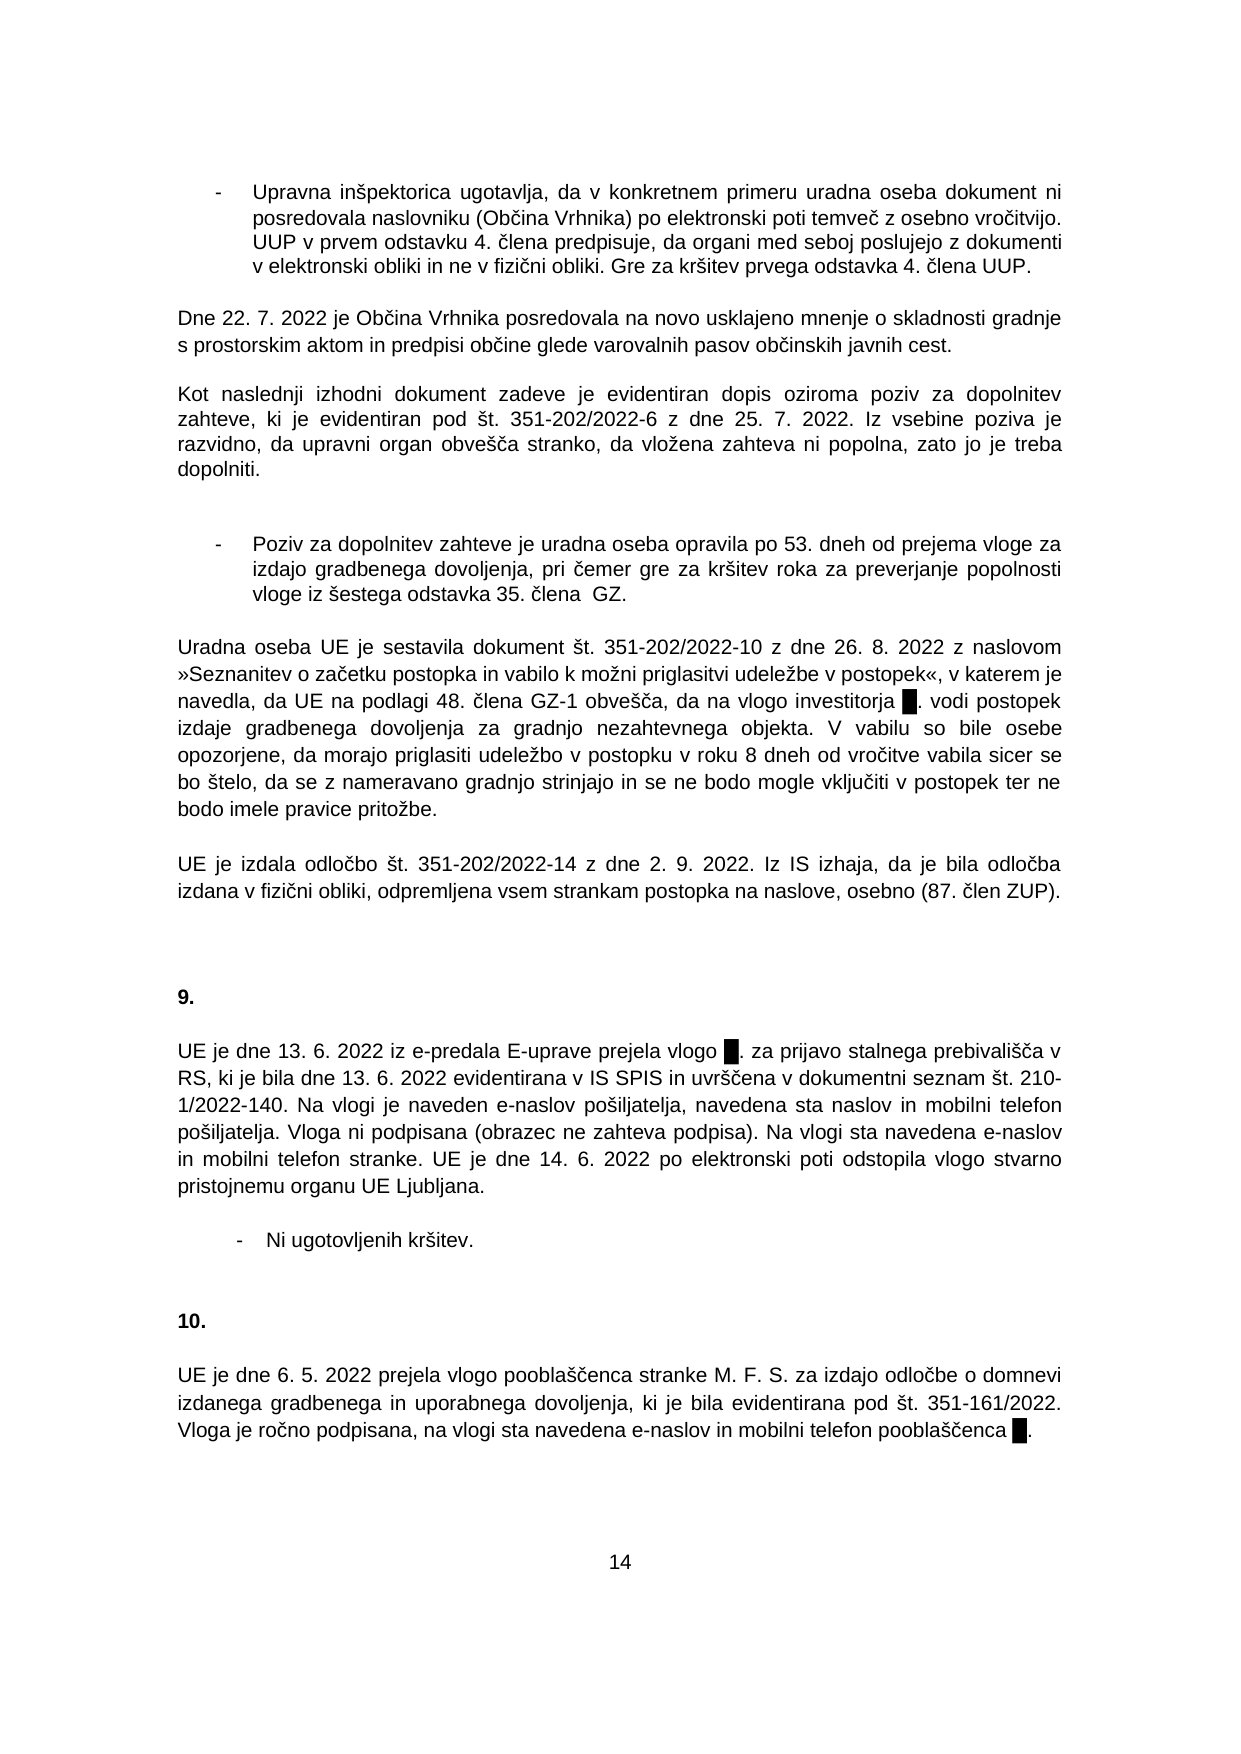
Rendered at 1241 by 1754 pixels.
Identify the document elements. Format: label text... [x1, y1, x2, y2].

text UE je dne 13. 6. 2022 iz e-predala E-uprave prejela vlogo █. za prijavo stalnega prebivališča v RS, ki je bila dne 13. 6. 2022 evidentirana v IS SPIS in uvrščena v dokumentni seznam št. 210-1/2022-140. Na vlogi je naveden e-naslov pošiljatelja, navedena sta naslov in mobilni telefon pošiljatelja. Vloga ni podpisana (obrazec ne zahteva podpisa). Na vlogi sta navedena e-naslov in mobilni telefon stranke. UE je dne 14. 6. 2022 po elektronski poti odstopila vlogo stvarno pristojnemu organu UE Ljubljana. [177, 1036, 1063, 1198]
text Uradna oseba UE je sestavila dokument št. 351-202/2022-10 z dne 26. 8. 2022 z naslovom »Seznanitev o začetku postopka in vabilo k možni priglasitvi udeležbe v postopek«, v katerem je navedla, da UE na podlagi 48. člena GZ-1 obvešča, da na vlogo investitorja █. vodi postopek izdaje gradbenega dovoljenja za gradnjo nezahtevnega objekta. V vabilu so bile osebe opozorjene, da morajo priglasiti udeležbo v postopku v roku 8 dneh od vročitve vabila sicer se bo štelo, da se z nameravano gradnjo strinjajo in se ne bodo mogle vključiti v postopek ter ne bodo imele pravice pritožbe. [177, 632, 1063, 821]
text 10. [177, 1306, 1063, 1333]
text 9. [177, 982, 1063, 1009]
text UE je izdala odločbo št. 351-202/2022-14 z dne 2. 9. 2022. Iz IS izhaja, da je bila odločba izdana v fizični obliki, odpremljena vsem strankam postopka na naslove, osebno (87. člen ZUP). [177, 848, 1063, 902]
list Dne 22. 7. 2022 je Občina Vrhnika posredovala na novo usklajeno mnenje o skladnosti gradnje s prostorskim aktom in predpisi občine glede varovalnih pasov občinskih javnih cest. [177, 302, 1063, 357]
list Kot naslednji izhodni dokument zadeve je evidentiran dopis oziroma poziv za dopolnitev zahteve, ki je evidentiran pod št. 351-202/2022-6 z dne 25. 7. 2022. Iz vsebine poziva je razvidno, da upravni organ obvešča stranko, da vložena zahteva ni popolna, zato jo je treba dopolniti. [177, 382, 1063, 482]
list Upravna inšpektorica ugotavlja, da v konkretnem primeru uradna oseba dokument ni posredovala naslovniku (Občina Vrhnika) po elektronski poti temveč z osebno vročitvijo. UUP v prvem odstavku 4. člena predpisuje, da organi med seboj poslujejo z dokumenti v elektronski obliki in ne v fizični obliki. Gre za kršitev prvega odstavka 4. člena UUP. [215, 177, 1063, 277]
list Ni ugotovljenih kršitev. [236, 1225, 1063, 1254]
text UE je dne 6. 5. 2022 prejela vlogo pooblaščenca stranke M. F. S. za izdajo odločbe o domnevi izdanega gradbenega in uporabnega dovoljenja, ki je bila evidentirana pod št. 351-161/2022. Vloga je ročno podpisana, na vlogi sta navedena e-naslov in mobilni telefon pooblaščenca █. [177, 1360, 1063, 1441]
list Poziv za dopolnitev zahteve je uradna oseba opravila po 53. dneh od prejema vloge za izdajo gradbenega dovoljenja, pri čemer gre za kršitev roka za preverjanje popolnosti vloge iz šestega odstavka 35. člena GZ. [215, 532, 1063, 607]
